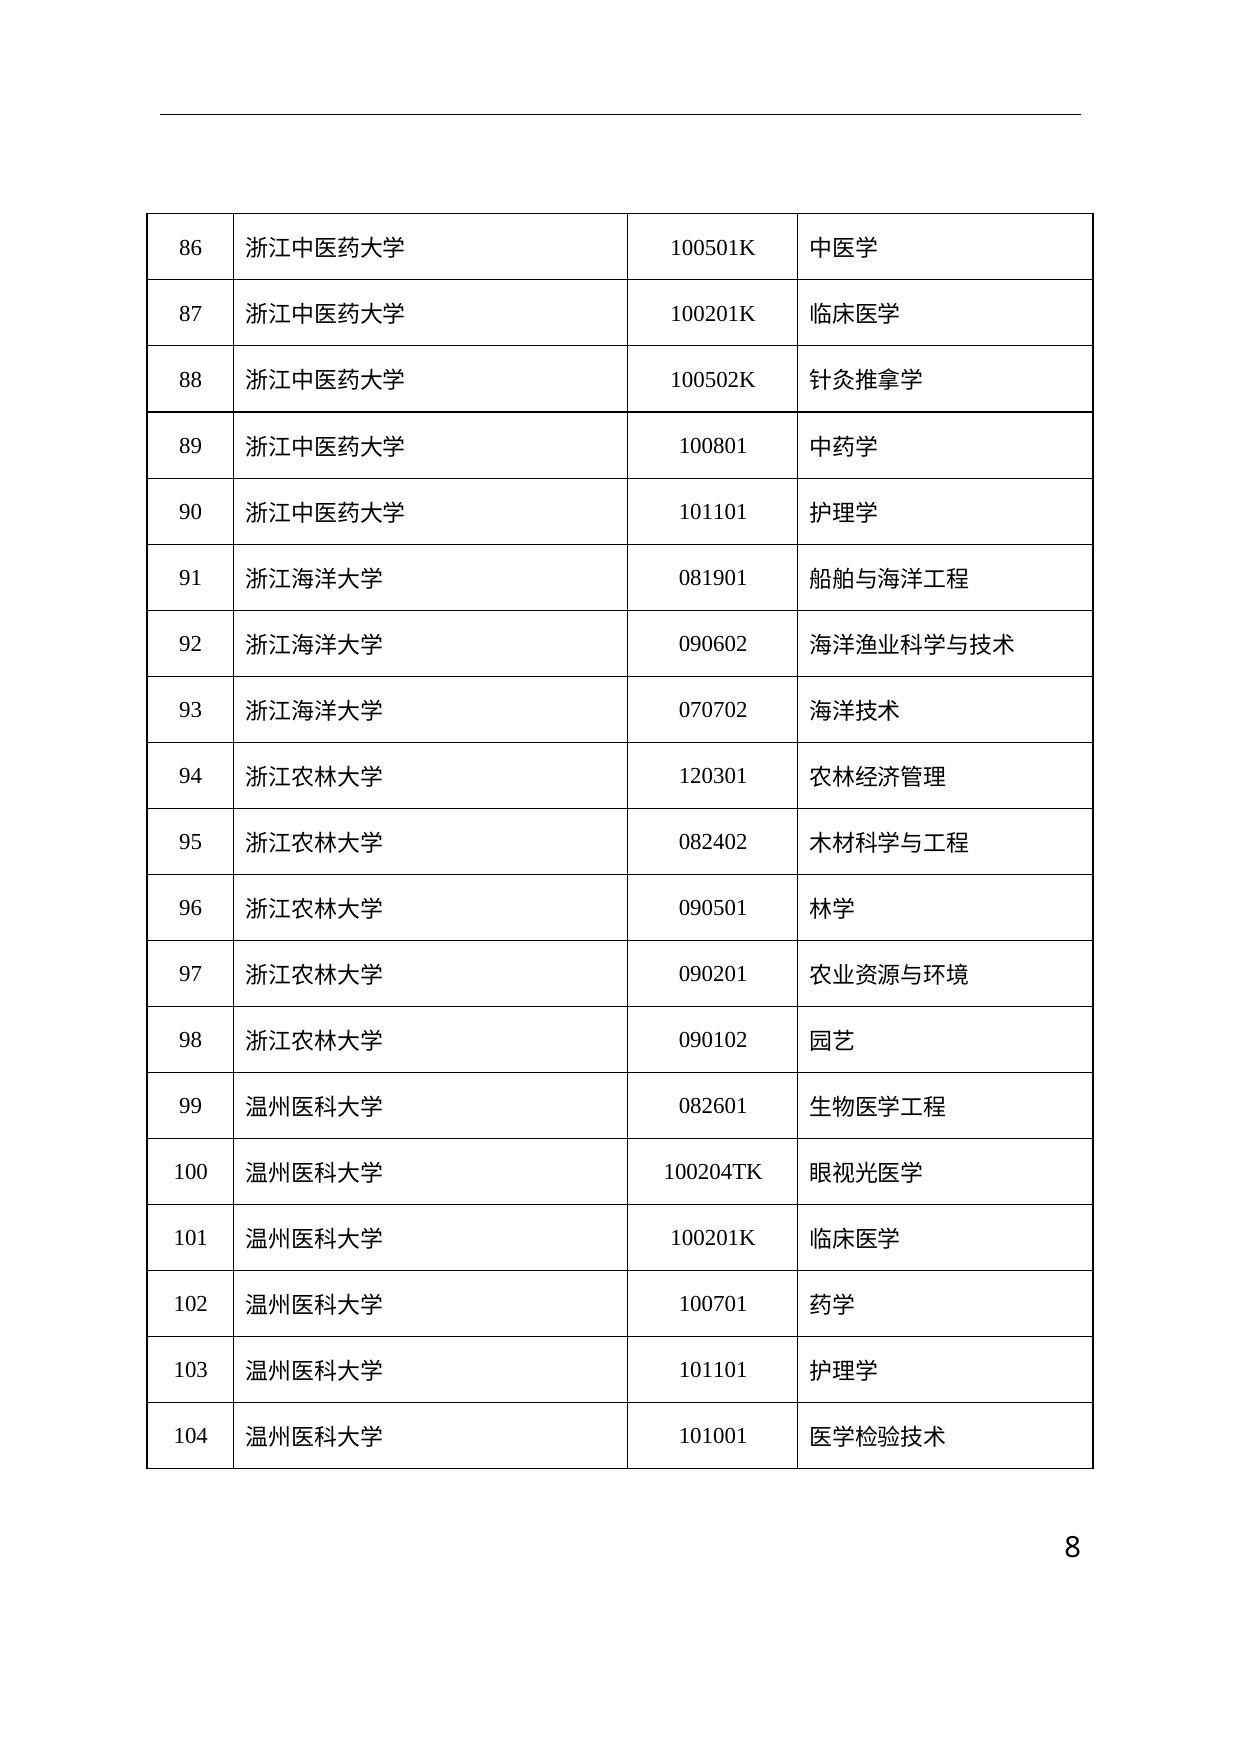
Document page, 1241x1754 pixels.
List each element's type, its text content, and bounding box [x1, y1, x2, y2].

table_cell 100501K [628, 214, 797, 279]
table_cell 104 [148, 1403, 233, 1468]
table_cell 87 [148, 280, 233, 345]
table_cell 101001 [628, 1403, 797, 1468]
table_cell 94 [148, 743, 233, 808]
table_cell 温州医科大学 [234, 1271, 627, 1336]
table_cell 100 [148, 1139, 233, 1204]
table_cell 92 [148, 611, 233, 676]
table_cell 医学检验技术 [798, 1403, 1092, 1468]
table_cell 浙江中医药大学 [234, 346, 627, 411]
table_cell 070702 [628, 677, 797, 742]
table_cell 95 [148, 809, 233, 874]
table_cell 082601 [628, 1073, 797, 1138]
table_cell 100201K [628, 1205, 797, 1270]
table_cell 浙江海洋大学 [234, 545, 627, 609]
table_cell 97 [148, 941, 233, 1006]
table_cell 生物医学工程 [798, 1073, 1092, 1138]
table_cell 081901 [628, 545, 797, 609]
table_cell 082402 [628, 809, 797, 874]
table_cell 临床医学 [798, 1205, 1092, 1270]
table_cell 100801 [628, 413, 797, 477]
table_cell 温州医科大学 [234, 1403, 627, 1468]
table_cell 103 [148, 1337, 233, 1402]
table_cell 98 [148, 1007, 233, 1072]
table_cell 温州医科大学 [234, 1205, 627, 1270]
table_cell 林学 [798, 875, 1092, 940]
table_cell 96 [148, 875, 233, 940]
table_cell 浙江海洋大学 [234, 611, 627, 676]
table_cell 100204TK [628, 1139, 797, 1204]
table_cell 护理学 [798, 479, 1092, 543]
table_cell 眼视光医学 [798, 1139, 1092, 1204]
table_cell 温州医科大学 [234, 1337, 627, 1402]
table_cell 木材科学与工程 [798, 809, 1092, 874]
table_cell 101 [148, 1205, 233, 1270]
table_cell 090201 [628, 941, 797, 1006]
table_cell 浙江中医药大学 [234, 280, 627, 345]
table_cell 农业资源与环境 [798, 941, 1092, 1006]
table_cell 90 [148, 479, 233, 543]
table_cell 温州医科大学 [234, 1073, 627, 1138]
table_cell 浙江农林大学 [234, 1007, 627, 1072]
table_cell 浙江海洋大学 [234, 677, 627, 742]
table_cell 浙江中医药大学 [234, 214, 627, 279]
table_cell 浙江中医药大学 [234, 479, 627, 543]
table_cell 针灸推拿学 [798, 346, 1092, 411]
table_cell 园艺 [798, 1007, 1092, 1072]
table_cell 99 [148, 1073, 233, 1138]
table_cell 91 [148, 545, 233, 609]
table_cell 中药学 [798, 413, 1092, 477]
table_cell 温州医科大学 [234, 1139, 627, 1204]
table_cell 船舶与海洋工程 [798, 545, 1092, 609]
table_cell 090102 [628, 1007, 797, 1072]
table_cell 药学 [798, 1271, 1092, 1336]
table_cell 海洋渔业科学与技术 [798, 611, 1092, 676]
table_cell 100502K [628, 346, 797, 411]
table_cell 101101 [628, 1337, 797, 1402]
table_cell 86 [148, 214, 233, 279]
table_cell 农林经济管理 [798, 743, 1092, 808]
table_cell 090501 [628, 875, 797, 940]
table_cell 浙江农林大学 [234, 875, 627, 940]
table_cell 101101 [628, 479, 797, 543]
table_cell 护理学 [798, 1337, 1092, 1402]
table_cell 浙江农林大学 [234, 809, 627, 874]
table_cell 100201K [628, 280, 797, 345]
table_cell 88 [148, 346, 233, 411]
table_cell 中医学 [798, 214, 1092, 279]
table_cell 93 [148, 677, 233, 742]
table_cell 海洋技术 [798, 677, 1092, 742]
table_cell 100701 [628, 1271, 797, 1336]
table_cell 浙江农林大学 [234, 941, 627, 1006]
table_cell 浙江中医药大学 [234, 413, 627, 477]
table_cell 120301 [628, 743, 797, 808]
table_cell 090602 [628, 611, 797, 676]
table_cell 浙江农林大学 [234, 743, 627, 808]
table_cell 89 [148, 413, 233, 477]
table_cell 102 [148, 1271, 233, 1336]
table_cell 临床医学 [798, 280, 1092, 345]
